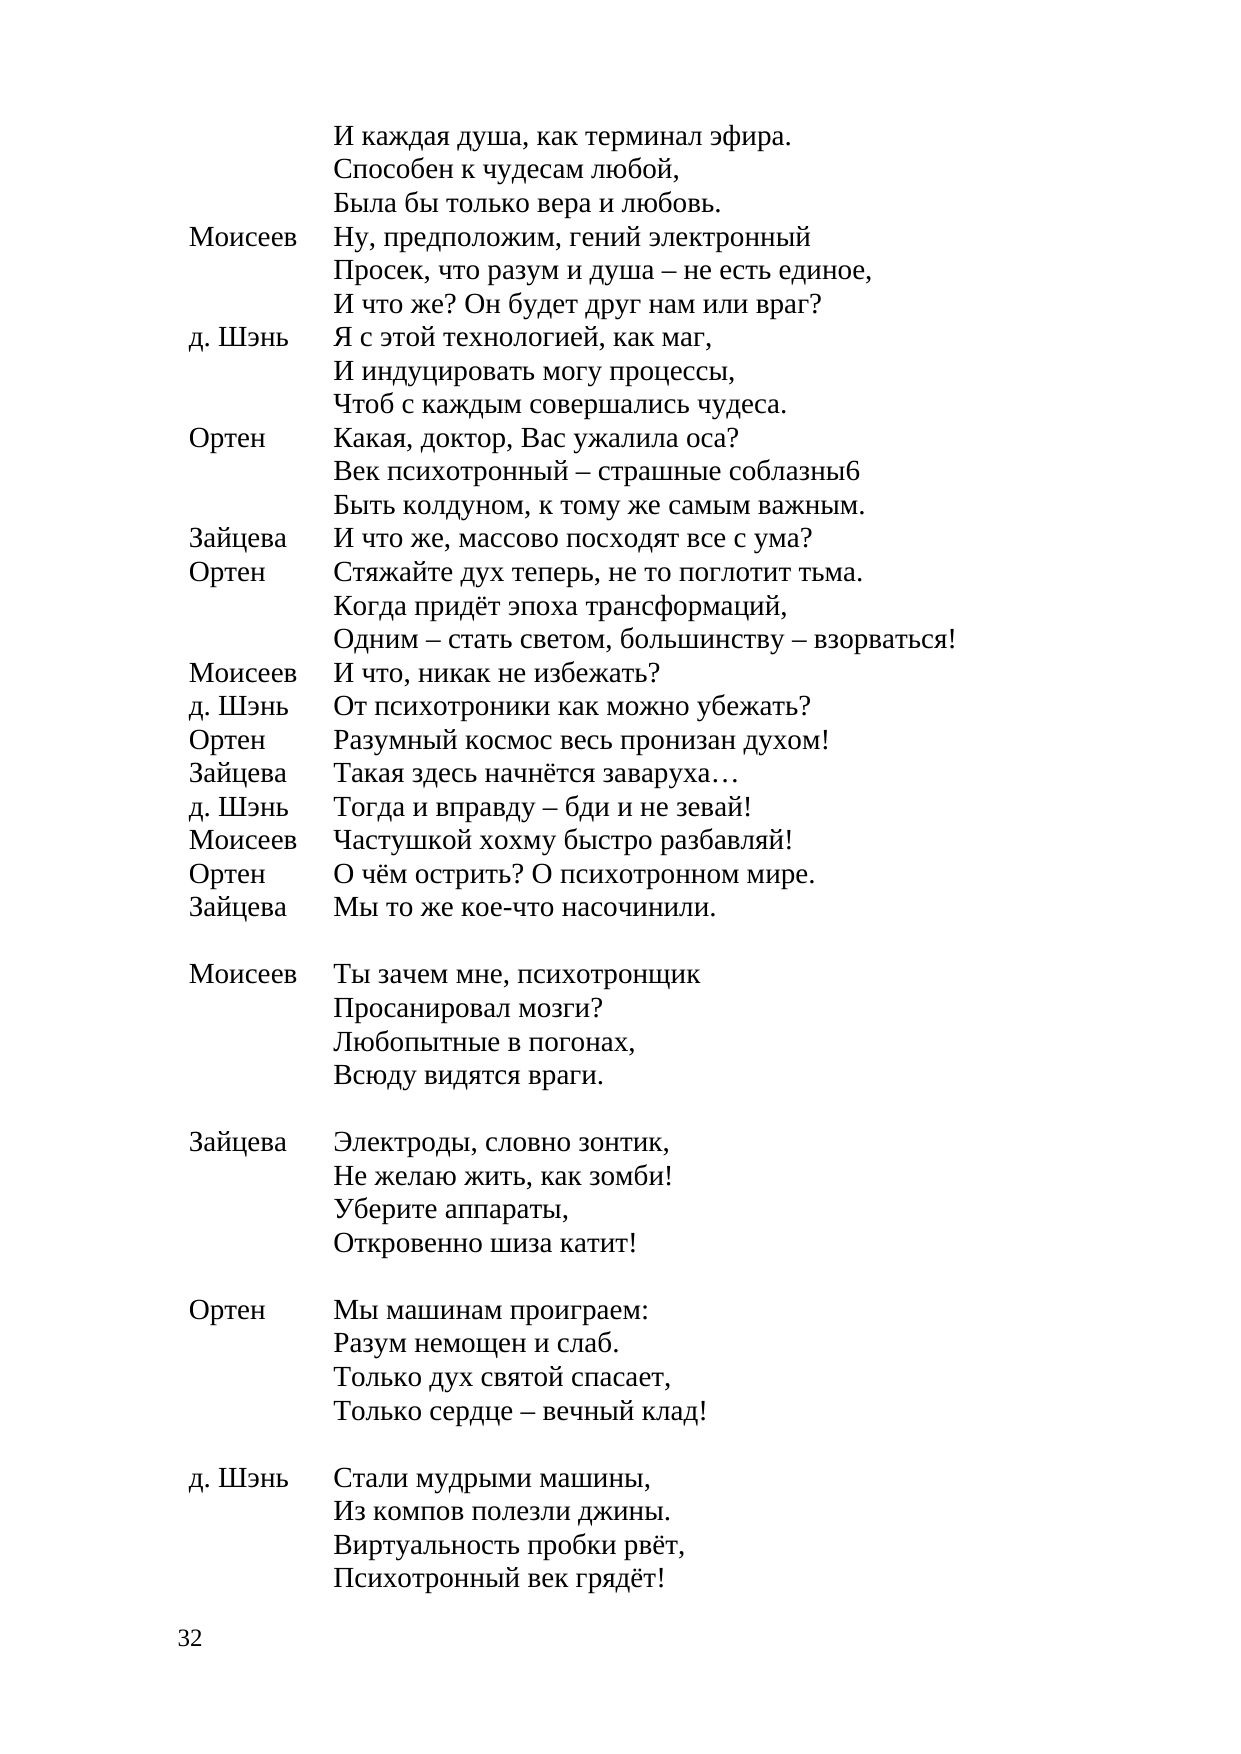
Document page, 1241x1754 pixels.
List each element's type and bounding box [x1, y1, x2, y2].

table_header [177, 118, 322, 1594]
table_header [322, 118, 1117, 1594]
